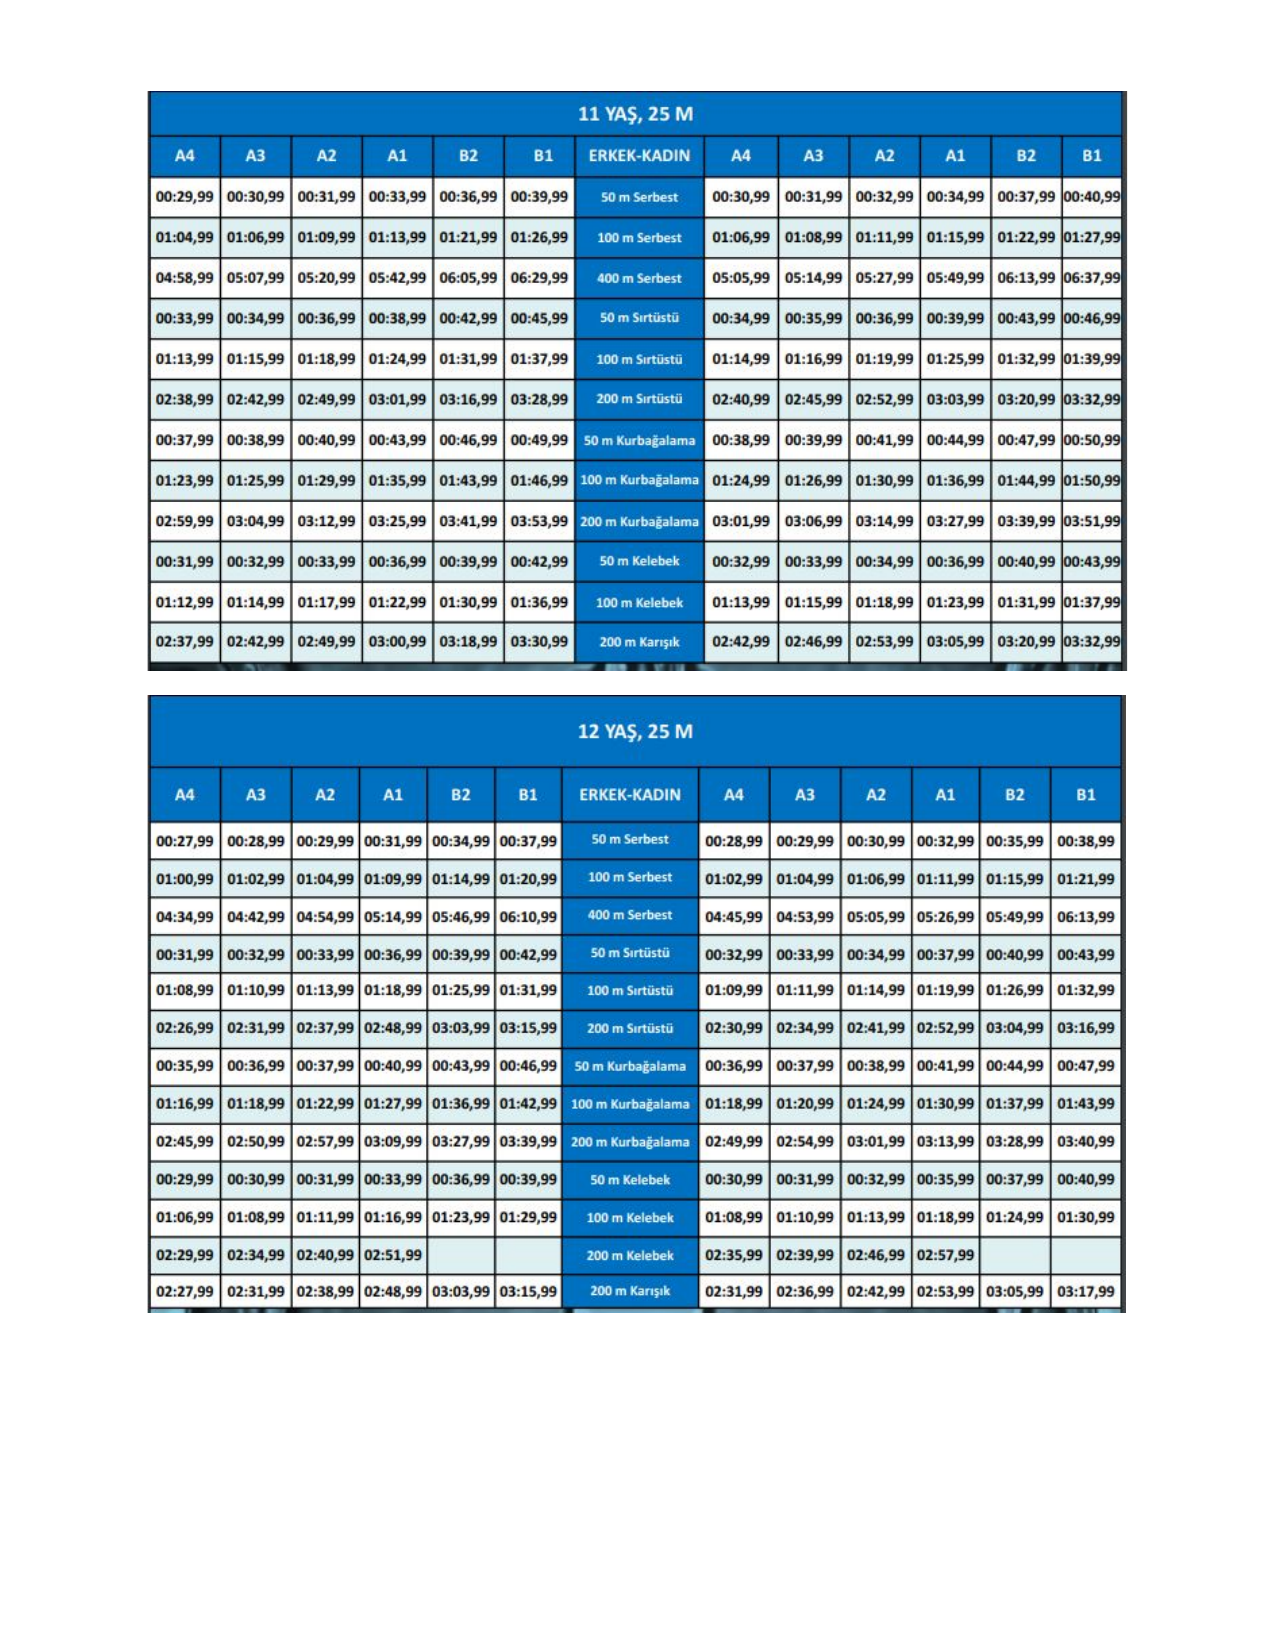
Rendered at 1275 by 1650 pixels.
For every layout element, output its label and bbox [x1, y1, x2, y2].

picture [147, 695, 1126, 1313]
picture [147, 91, 1128, 671]
